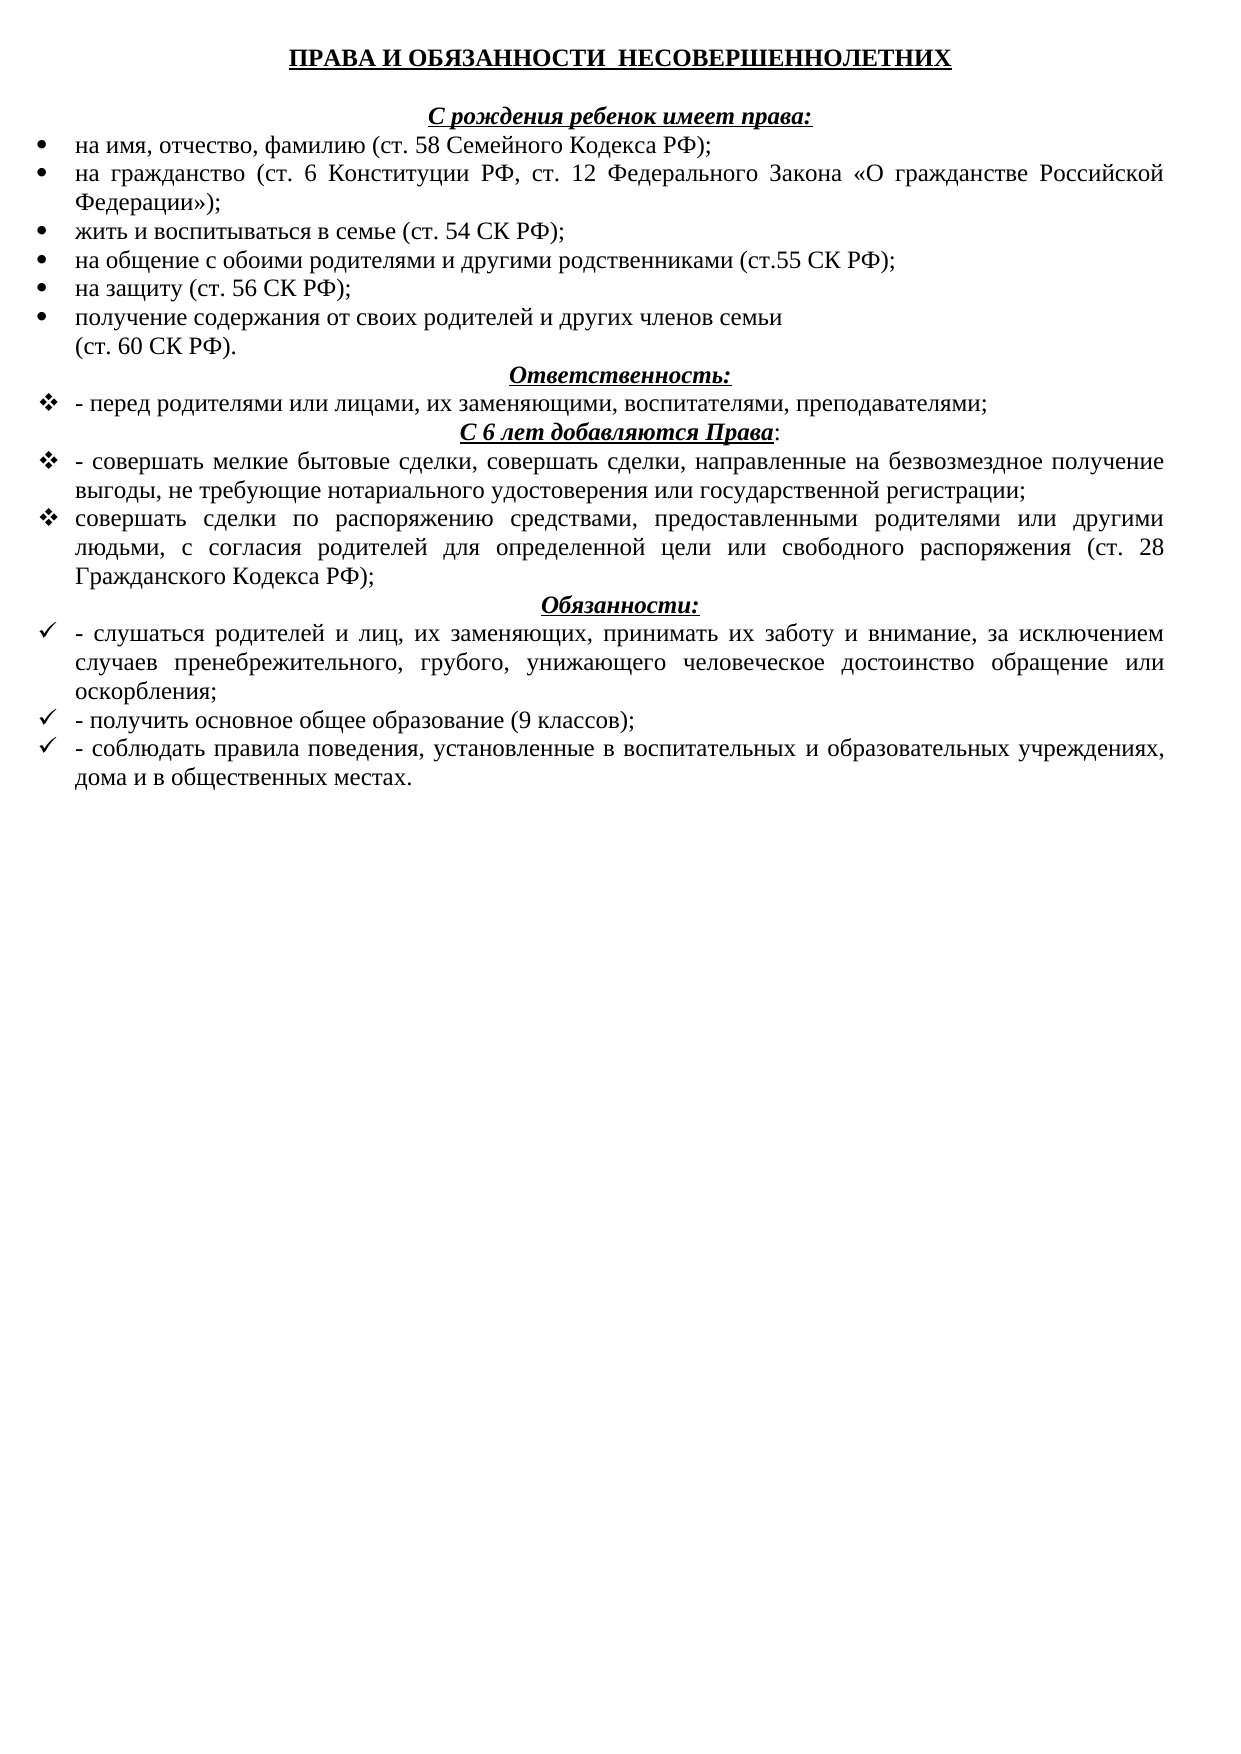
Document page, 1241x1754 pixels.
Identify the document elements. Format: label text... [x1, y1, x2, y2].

list - совершать мелкие бытовые сделки, совершать сделки, направленные на безвозмездное получение выгоды, не требующие нотариального удостоверения или государственной регистрации; [37, 446, 1165, 503]
list - соблюдать правила поведения, установленные в воспитательных и образовательных учреждениях, дома и в общественных местах. [37, 733, 1165, 791]
list на имя, отчество, фамилию (ст. 58 Семейного Кодекса РФ); [37, 130, 1165, 158]
text Ответственность: [75, 360, 1165, 388]
text Обязанности: [75, 590, 1165, 618]
text ПРАВА И ОБЯЗАННОСТИ НЕСОВЕРШЕННОЛЕТНИХ [75, 43, 1165, 72]
list на общение с обоими родителями и другими родственниками (ст.55 СК РФ); [37, 245, 1165, 273]
list - получить основное общее образование (9 классов); [37, 705, 1165, 733]
list - перед родителями или лицами, их заменяющими, воспитателями, преподавателями; [37, 388, 1165, 417]
list - слушаться родителей и лиц, их заменяющих, принимать их заботу и внимание, за исключением случаев пренебрежительного, грубого, унижающего человеческое достоинство обращение или оскорбления; [37, 618, 1165, 705]
list на гражданство (ст. 6 Конституции РФ, ст. 12 Федерального Закона «О гражданстве Российской Федерации»); [37, 158, 1165, 216]
list получение содержания от своих родителей и других членов семьи [37, 302, 1165, 331]
list совершать сделки по распоряжению средствами, предоставленными родителями или другими людьми, с согласия родителей для определенной цели или свободного распоряжения (ст. 28 Гражданского Кодекса РФ); [37, 503, 1165, 590]
list на защиту (ст. 56 СК РФ); [37, 273, 1165, 302]
list С 6 лет добавляются Права: [75, 417, 1165, 446]
list жить и воспитываться в семье (ст. 54 СК РФ); [37, 216, 1165, 245]
text С рождения ребенок имеет права: [75, 101, 1165, 130]
list (ст. 60 СК РФ). [75, 331, 1165, 360]
